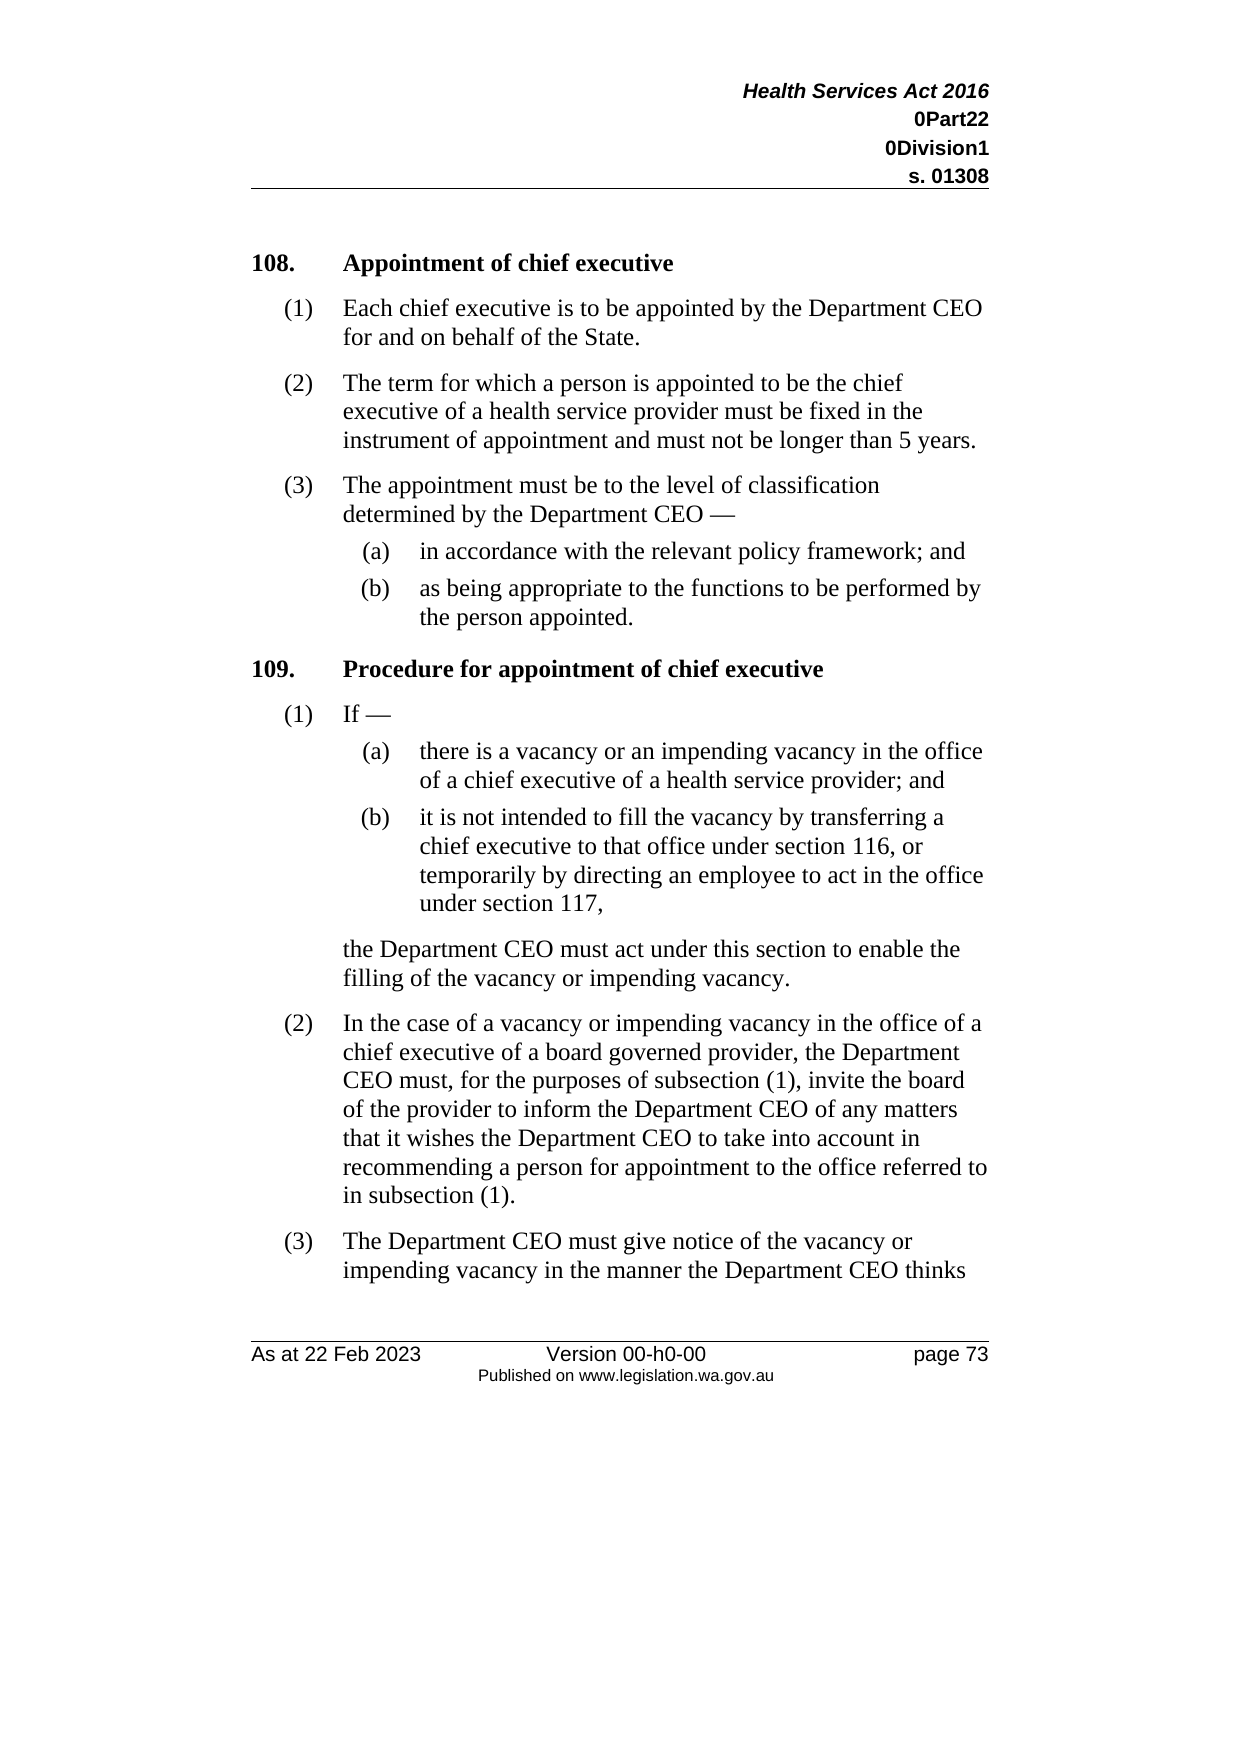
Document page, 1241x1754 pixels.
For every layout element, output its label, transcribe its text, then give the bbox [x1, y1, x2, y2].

text (b) as being appropriate to the functions to be performed by the person appointed. [251, 573, 989, 631]
text (a) there is a vacancy or an impending vacancy in the office of a chief executive of a health service provider; and [251, 736, 989, 794]
subtitle 108. Appointment of chief executive [251, 248, 989, 277]
text (2) In the case of a vacancy or impending vacancy in the office of a chief executive of a board governed provider, the Department CEO must, for the purposes of subsection (1), invite the board of the provider to inform the Department CEO of any matters that it wishes the Department CEO to take into account in recommending a person for appointment to the office referred to in subsection (1). [251, 1008, 989, 1209]
text (a) in accordance with the relevant policy framework; and [251, 536, 989, 565]
text (1) Each chief executive is to be appointed by the Department CEO for and on behalf of the State. [251, 293, 989, 351]
text (2) The term for which a person is appointed to be the chief executive of a health service provider must be fixed in the instrument of appointment and must not be longer than 5 years. [251, 368, 989, 454]
subtitle 109. Procedure for appointment of chief executive [251, 654, 989, 683]
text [251, 1226, 989, 1283]
text (1) If — [251, 699, 989, 728]
text (b) it is not intended to fill the vacancy by transferring a chief executive to that office under section 116, or temporarily by directing an employee to act in the office under section 117, [251, 802, 989, 917]
text the Department CEO must act under this section to enable the filling of the vacancy or impending vacancy. [251, 934, 989, 991]
text (3) The appointment must be to the level of classification determined by the Department CEO — [251, 471, 989, 528]
